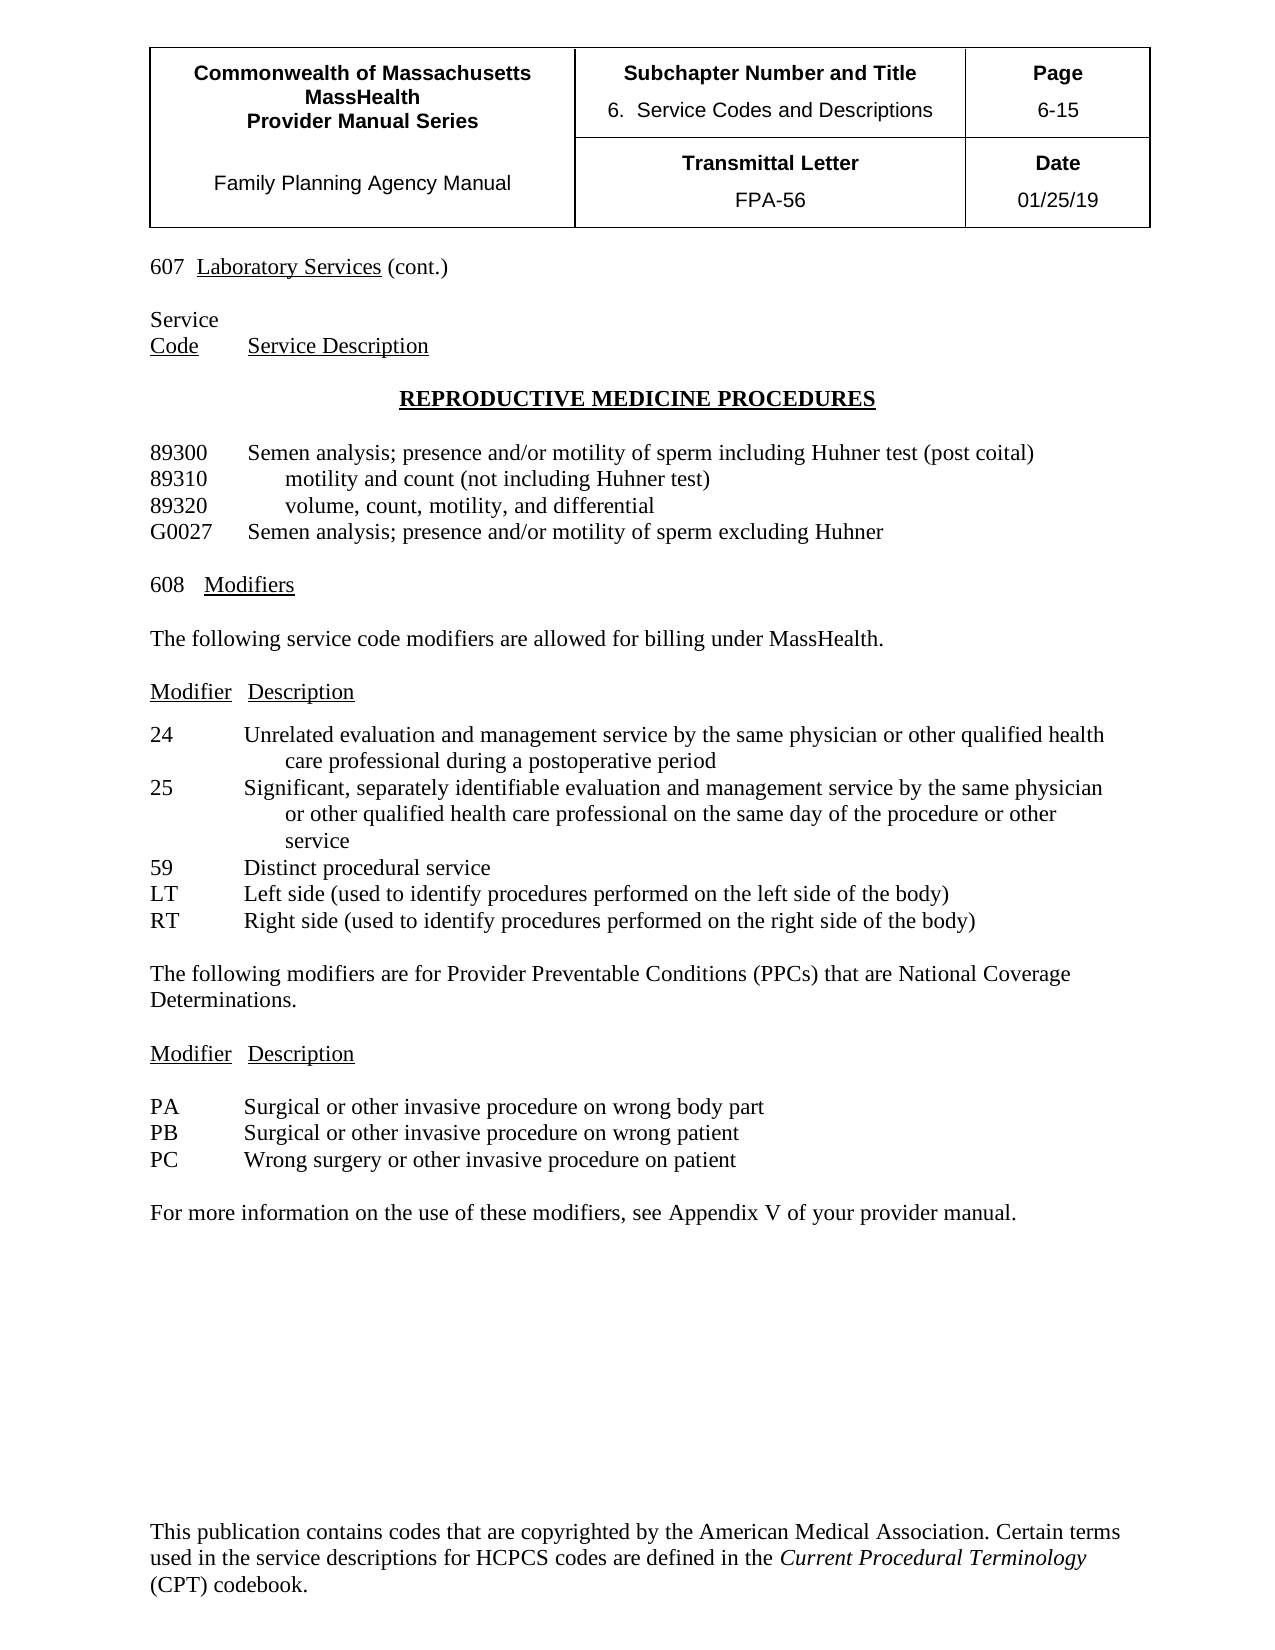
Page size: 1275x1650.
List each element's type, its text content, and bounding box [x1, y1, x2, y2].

text 89310 motility and count (not including Huhner test) [150, 465, 1125, 492]
text 89300 Semen analysis; presence and/or motility of sperm including Huhner test (post coital) [150, 438, 1125, 465]
text REPRODUCTIVE MEDICINE PROCEDURES [150, 385, 1125, 412]
text The following modifiers are for Provider Preventable Conditions (PPCs) that are National Coverage Determinations. [150, 960, 1125, 1013]
text RT Right side (used to identify procedures performed on the right side of the body) [150, 907, 1125, 933]
text LT Left side (used to identify procedures performed on the left side of the body) [150, 880, 1125, 907]
text Code Service Description [150, 332, 1125, 359]
text PB Surgical or other invasive procedure on wrong patient [150, 1119, 1125, 1146]
text Modifier Description [150, 677, 1125, 704]
text The following service code modifiers are allowed for billing under MassHealth. [150, 624, 1125, 651]
text PC Wrong surgery or other invasive procedure on patient [150, 1146, 1125, 1172]
text For more information on the use of these modifiers, see Appendix V of your provider manual. [150, 1199, 1125, 1225]
text PA Surgical or other invasive procedure on wrong body part [150, 1092, 1125, 1119]
text 607 Laboratory Services (cont.) [150, 252, 1125, 279]
text 89320 volume, count, motility, and differential [150, 492, 1125, 518]
text 25 Significant, separately identifiable evaluation and management service by the same physician or other qualified health care professional on the same day of the procedure or other service [150, 774, 1125, 853]
text Modifier Description [150, 1039, 1125, 1066]
text 59 Distinct procedural service [150, 853, 1125, 880]
text G0027 Semen analysis; presence and/or motility of sperm excluding Huhner [150, 518, 1125, 545]
text 608 Modifiers [150, 571, 1125, 598]
text This publication contains codes that are copyrighted by the American Medical Association. Certain terms used in the service descriptions for HCPCS codes are defined in the Current Procedural Terminology (CPT) codebook. [150, 1517, 1125, 1597]
text Service [150, 306, 1125, 332]
text 24 Unrelated evaluation and management service by the same physician or other qualified health care professional during a postoperative period [150, 721, 1125, 774]
